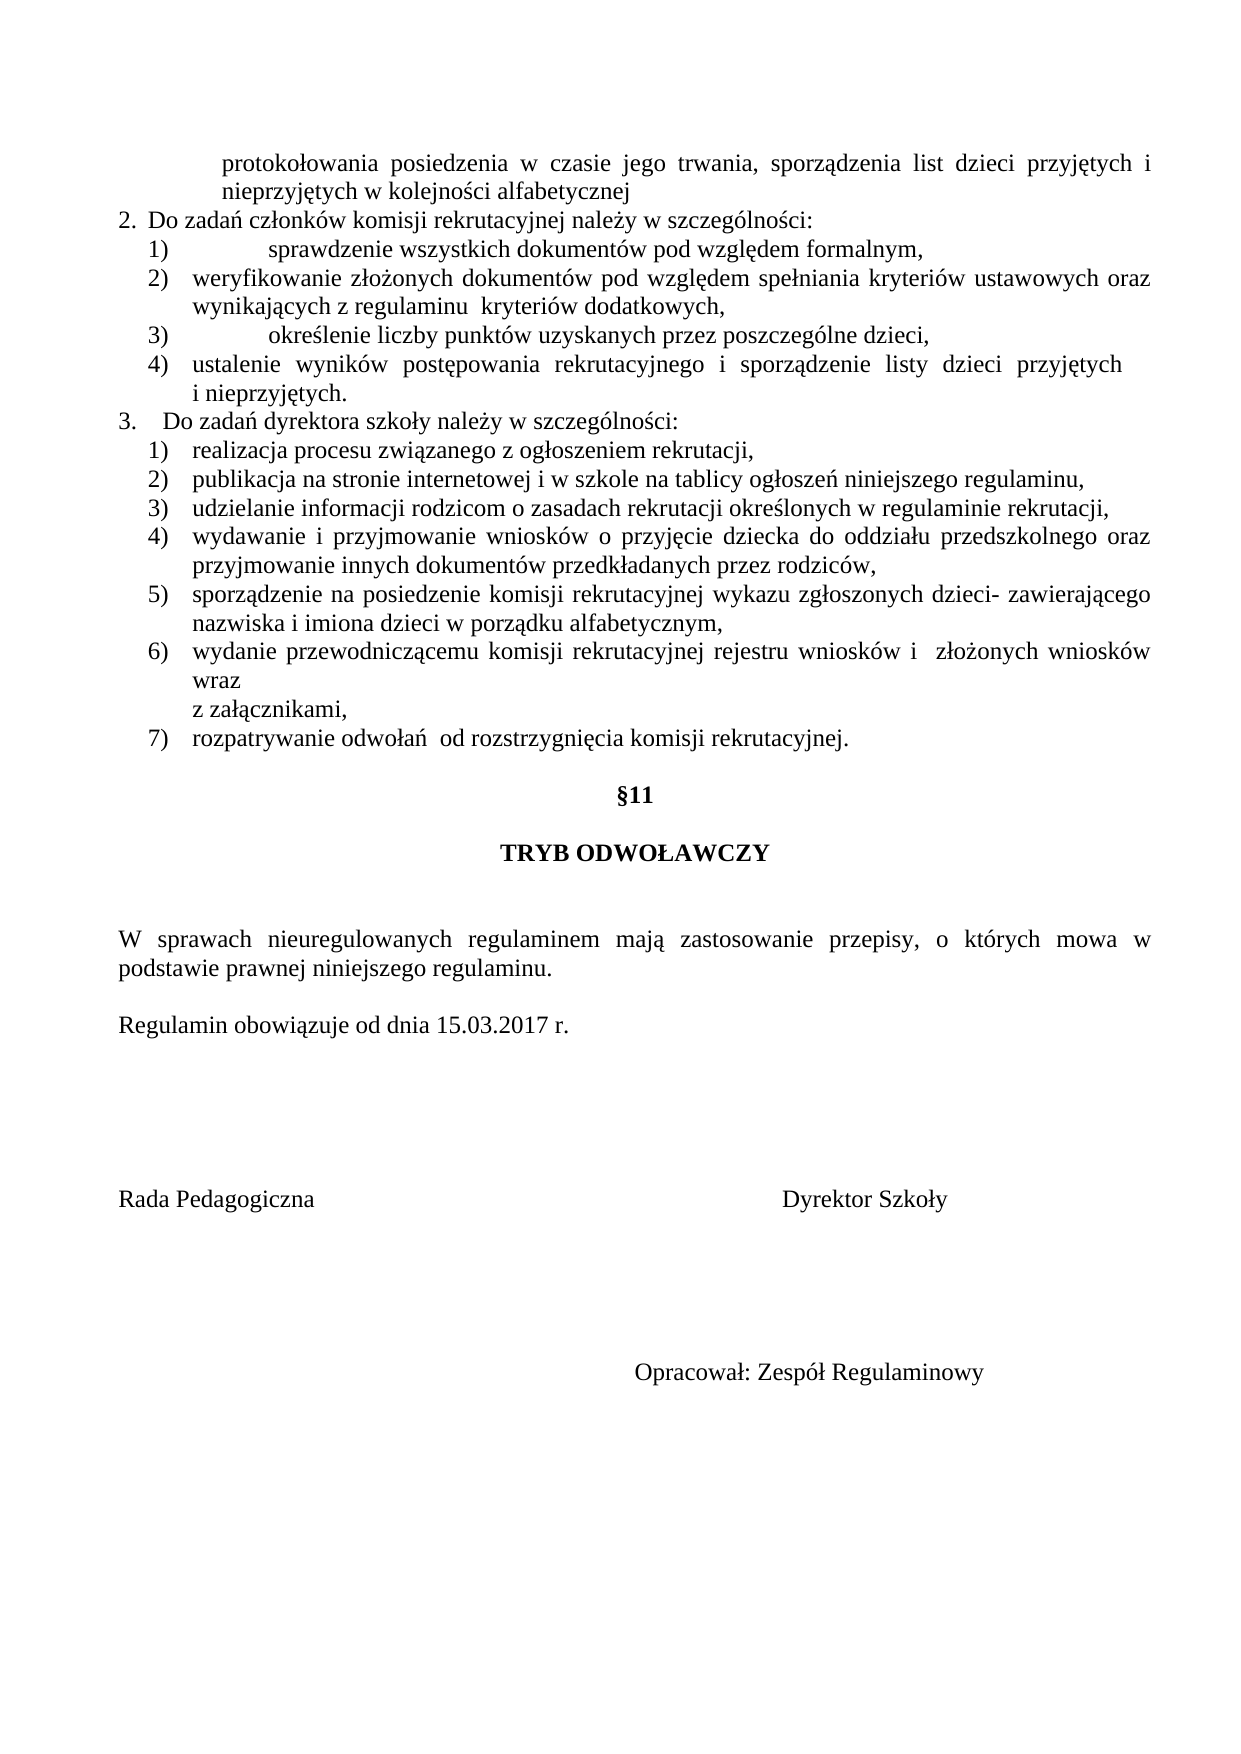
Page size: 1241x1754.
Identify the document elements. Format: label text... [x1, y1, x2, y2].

text Rada Pedagogiczna Dyrektor Szkoły [118, 1184, 1152, 1213]
list Do zadań członków komisji rekrutacyjnej należy w szczególności: [118, 205, 1152, 234]
list publikacja na stronie internetowej i w szkole na tablicy ogłoszeń niniejszego regulaminu, [148, 464, 1152, 493]
list sporządzenie na posiedzenie komisji rekrutacyjnej wykazu zgłoszonych dzieci- zawierającego nazwiska i imiona dzieci w porządku alfabetycznym, [148, 579, 1152, 636]
list udzielanie informacji rodzicom o zasadach rekrutacji określonych w regulaminie rekrutacji, [148, 493, 1152, 521]
list wydanie przewodniczącemu komisji rekrutacyjnej rejestru wniosków i złożonych wniosków wraz z załącznikami, [148, 636, 1152, 723]
list realizacja procesu związanego z ogłoszeniem rekrutacji, [148, 435, 1152, 464]
text Opracował: Zespół Regulaminowy [118, 1357, 1152, 1386]
list określenie liczby punktów uzyskanych przez poszczególne dzieci, [148, 320, 1152, 349]
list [192, 148, 1152, 205]
list Do zadań dyrektora szkoły należy w szczególności: [118, 406, 1152, 435]
list ustalenie wyników postępowania rekrutacyjnego i sporządzenie listy dzieci przyjętych i nieprzyjętych. [148, 349, 1152, 406]
list rozpatrywanie odwołań od rozstrzygnięcia komisji rekrutacyjnej. [148, 723, 1152, 751]
list weryfikowanie złożonych dokumentów pod względem spełniania kryteriów ustawowych oraz wynikających z regulaminu kryteriów dodatkowych, [148, 263, 1152, 320]
subtitle Tryb odwoławczy [118, 838, 1152, 866]
list sprawdzenie wszystkich dokumentów pod względem formalnym, [148, 234, 1152, 263]
text §11 [118, 780, 1152, 809]
list wydawanie i przyjmowanie wniosków o przyjęcie dziecka do oddziału przedszkolnego oraz przyjmowanie innych dokumentów przedkładanych przez rodziców, [148, 521, 1152, 579]
text Regulamin obowiązuje od dnia 15.03.2017 r. [118, 1011, 1152, 1039]
text W sprawach nieuregulowanych regulaminem mają zastosowanie przepisy, o których mowa w podstawie prawnej niniejszego regulaminu. [118, 924, 1152, 981]
